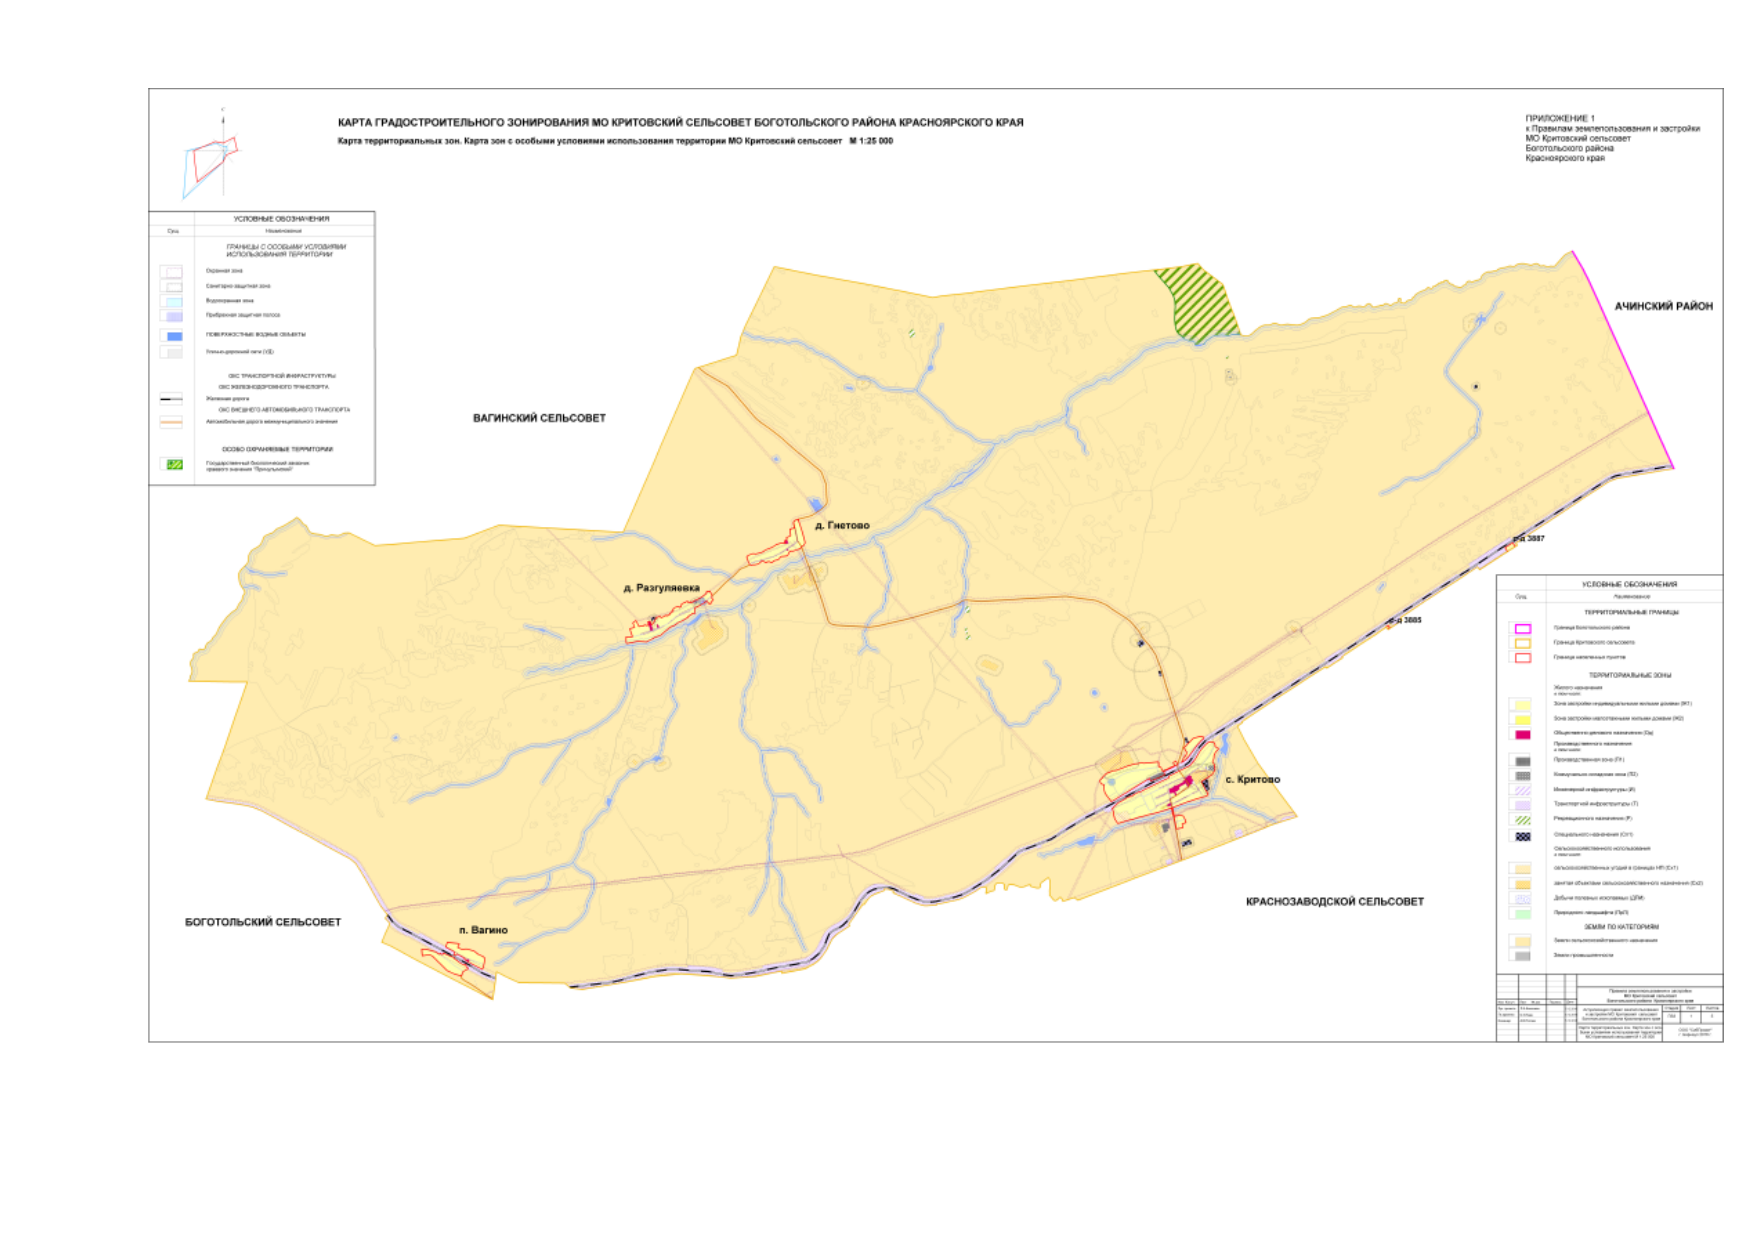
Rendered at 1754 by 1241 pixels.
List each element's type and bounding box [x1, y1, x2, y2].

picture [147, 88, 1724, 1047]
